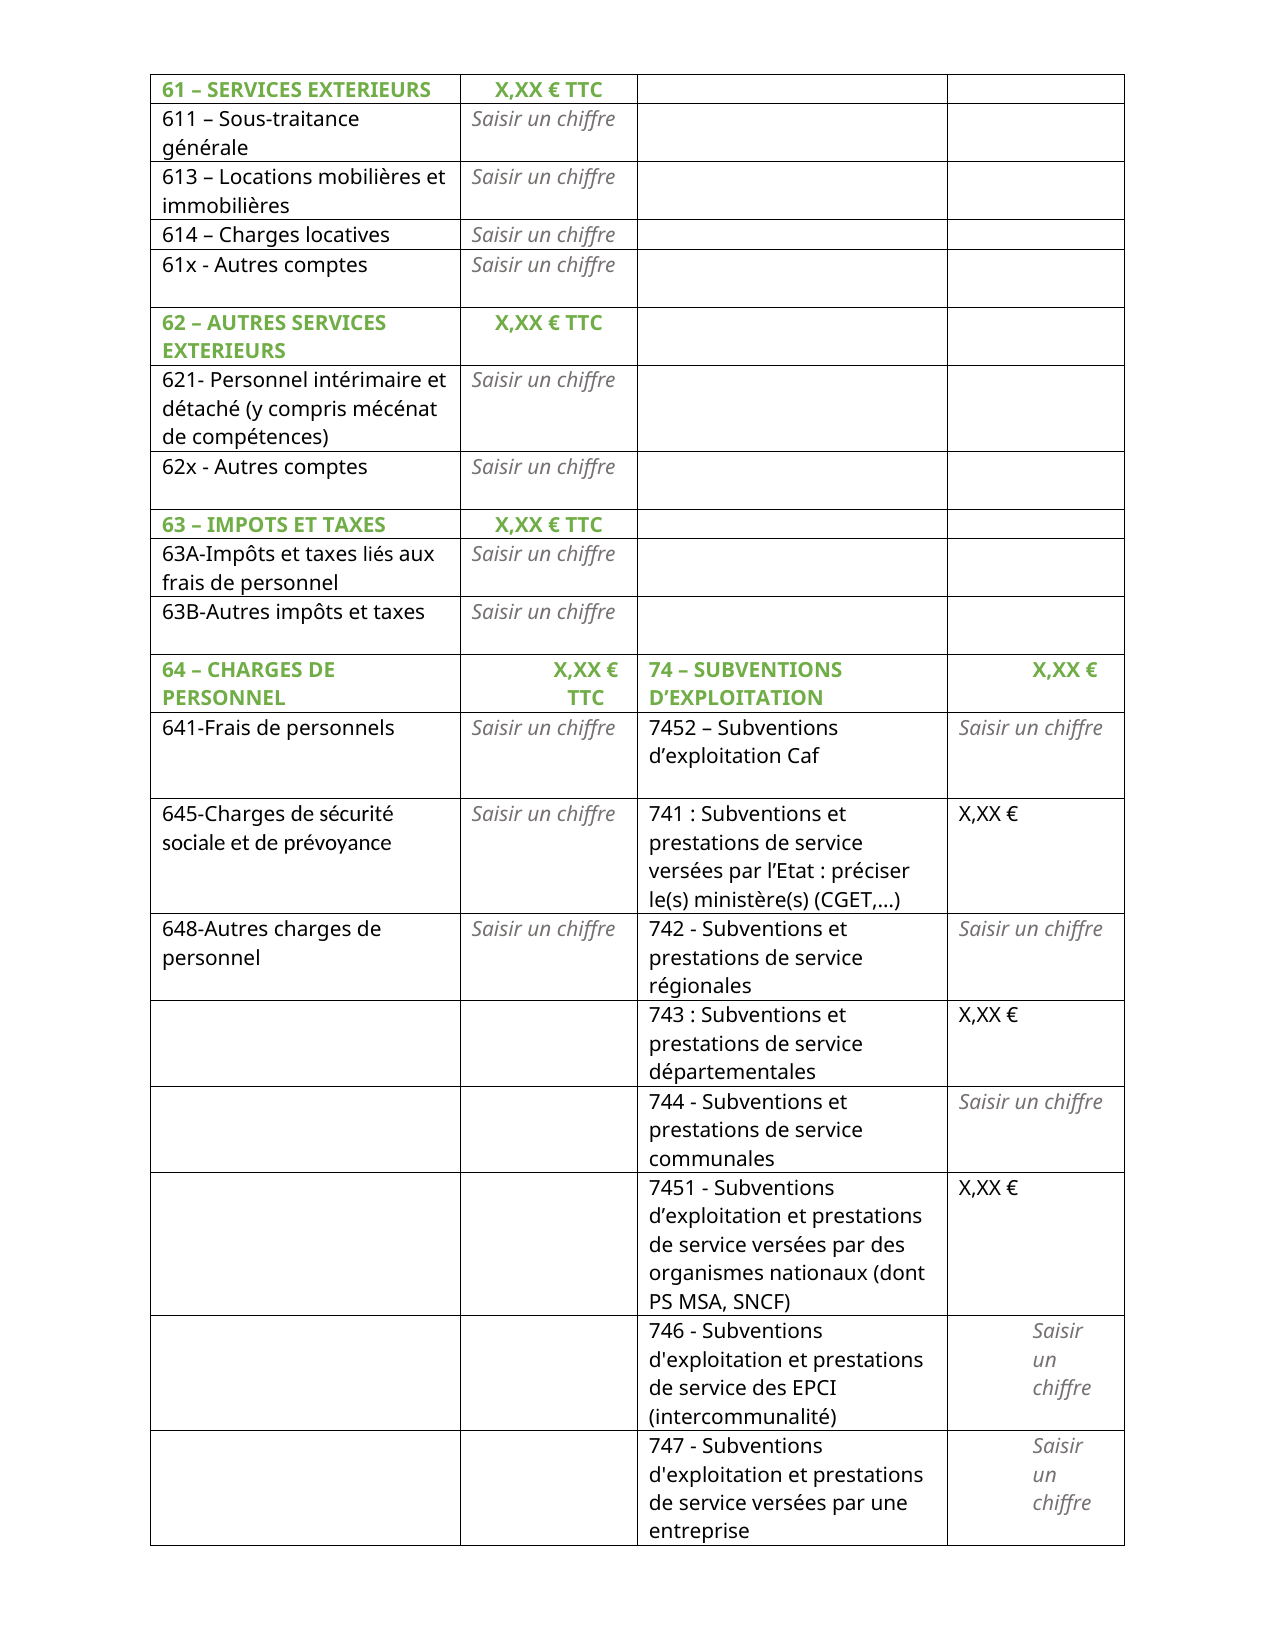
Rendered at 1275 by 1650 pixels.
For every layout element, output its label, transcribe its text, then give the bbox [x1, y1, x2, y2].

table_cell 62 – AUTRES SERVICES EXTERIEURS [151, 308, 460, 364]
table_cell Saisir un chiffre [461, 914, 637, 999]
table_cell [638, 366, 947, 451]
table_cell Saisir un chiffre [461, 104, 637, 161]
table_cell 64 – CHARGES DE PERSONNEL [151, 655, 460, 712]
table_cell Saisir un chiffre [948, 1087, 1124, 1172]
table_cell 621- Personnel intérimaire et détaché (y compris mécénat de compétences) [151, 366, 460, 451]
table_cell Saisir un chiffre [948, 914, 1124, 999]
table_cell Saisir un chiffre [461, 162, 637, 219]
table_cell 614 – Charges locatives [151, 220, 460, 249]
table_cell [638, 510, 947, 538]
table_cell [461, 1001, 637, 1086]
table_cell [948, 75, 1124, 103]
table_cell [948, 220, 1124, 249]
table_cell [461, 1316, 637, 1430]
table_cell [151, 1087, 460, 1172]
table_cell X,XX € [948, 655, 1124, 712]
table_cell Saisir un chiffre [461, 713, 637, 798]
table_cell [638, 250, 947, 307]
table_cell 645-Charges de sécurité sociale et de prévoyance [151, 799, 460, 913]
table_cell Saisir un chiffre [948, 1316, 1124, 1430]
table_cell 63 – IMPOTS ET TAXES [151, 510, 460, 538]
table_cell Saisir un chiffre [461, 250, 637, 307]
table_cell [638, 220, 947, 249]
table_cell X,XX € TTC [461, 75, 637, 103]
table_cell [948, 597, 1124, 654]
table_cell 747 - Subventions d'exploitation et prestations de service versées par une entreprise [638, 1431, 947, 1545]
table_cell [461, 1087, 637, 1172]
table_cell [638, 597, 947, 654]
table_cell 742 - Subventions et prestations de service régionales [638, 914, 947, 999]
table_cell Saisir un chiffre [461, 366, 637, 451]
table_cell Saisir un chiffre [461, 799, 637, 913]
table_cell 7452 – Subventions d’exploitation Caf [638, 713, 947, 798]
table_cell 61x - Autres comptes [151, 250, 460, 307]
table_cell 741 : Subventions et prestations de service versées par l’Etat : préciser le(s) ministère(s) (CGET,…) [638, 799, 947, 913]
table_cell [948, 162, 1124, 219]
table_cell [638, 75, 947, 103]
table_cell 641-Frais de personnels [151, 713, 460, 798]
table_cell X,XX € [948, 1173, 1124, 1315]
table_cell [151, 1173, 460, 1315]
table_cell [151, 1001, 460, 1086]
table_cell X,XX € TTC [461, 510, 637, 538]
table_cell [638, 104, 947, 161]
table_cell 63B-Autres impôts et taxes [151, 597, 460, 654]
table_cell [638, 308, 947, 364]
table_cell 62x - Autres comptes [151, 452, 460, 509]
table_cell [948, 104, 1124, 161]
table_cell X,XX € [948, 1001, 1124, 1086]
table_cell 7451 - Subventions d’exploitation et prestations de service versées par des organismes nationaux (dont PS MSA, SNCF) [638, 1173, 947, 1315]
table_cell [948, 539, 1124, 596]
table_cell [948, 308, 1124, 364]
table_cell 613 – Locations mobilières et immobilières [151, 162, 460, 219]
table_cell 611 – Sous-traitance générale [151, 104, 460, 161]
table_cell 74 – SUBVENTIONS D’EXPLOITATION [638, 655, 947, 712]
table_cell Saisir un chiffre [461, 452, 637, 509]
table_cell [151, 1316, 460, 1430]
table_cell [638, 452, 947, 509]
table_cell [948, 366, 1124, 451]
table_cell 746 - Subventions d'exploitation et prestations de service des EPCI (intercommunalité) [638, 1316, 947, 1430]
table_cell X,XX € [948, 799, 1124, 913]
table_cell Saisir un chiffre [461, 539, 637, 596]
table_cell X,XX € TTC [461, 655, 637, 712]
table_cell Saisir un chiffre [948, 1431, 1124, 1545]
table_cell [638, 162, 947, 219]
table_cell [948, 510, 1124, 538]
table_cell [948, 452, 1124, 509]
table_cell [461, 1431, 637, 1545]
table_cell [151, 1431, 460, 1545]
table_cell [638, 539, 947, 596]
table_cell 744 - Subventions et prestations de service communales [638, 1087, 947, 1172]
table_cell Saisir un chiffre [461, 597, 637, 654]
table_cell 61 – SERVICES EXTERIEURS [151, 75, 460, 103]
table_cell Saisir un chiffre [461, 220, 637, 249]
table_cell X,XX € TTC [461, 308, 637, 364]
table_cell 63A-Impôts et taxes liés aux frais de personnel [151, 539, 460, 596]
table_cell 743 : Subventions et prestations de service départementales [638, 1001, 947, 1086]
table_cell Saisir un chiffre [948, 713, 1124, 798]
table_cell [461, 1173, 637, 1315]
table_cell 648-Autres charges de personnel [151, 914, 460, 999]
table_cell [948, 250, 1124, 307]
